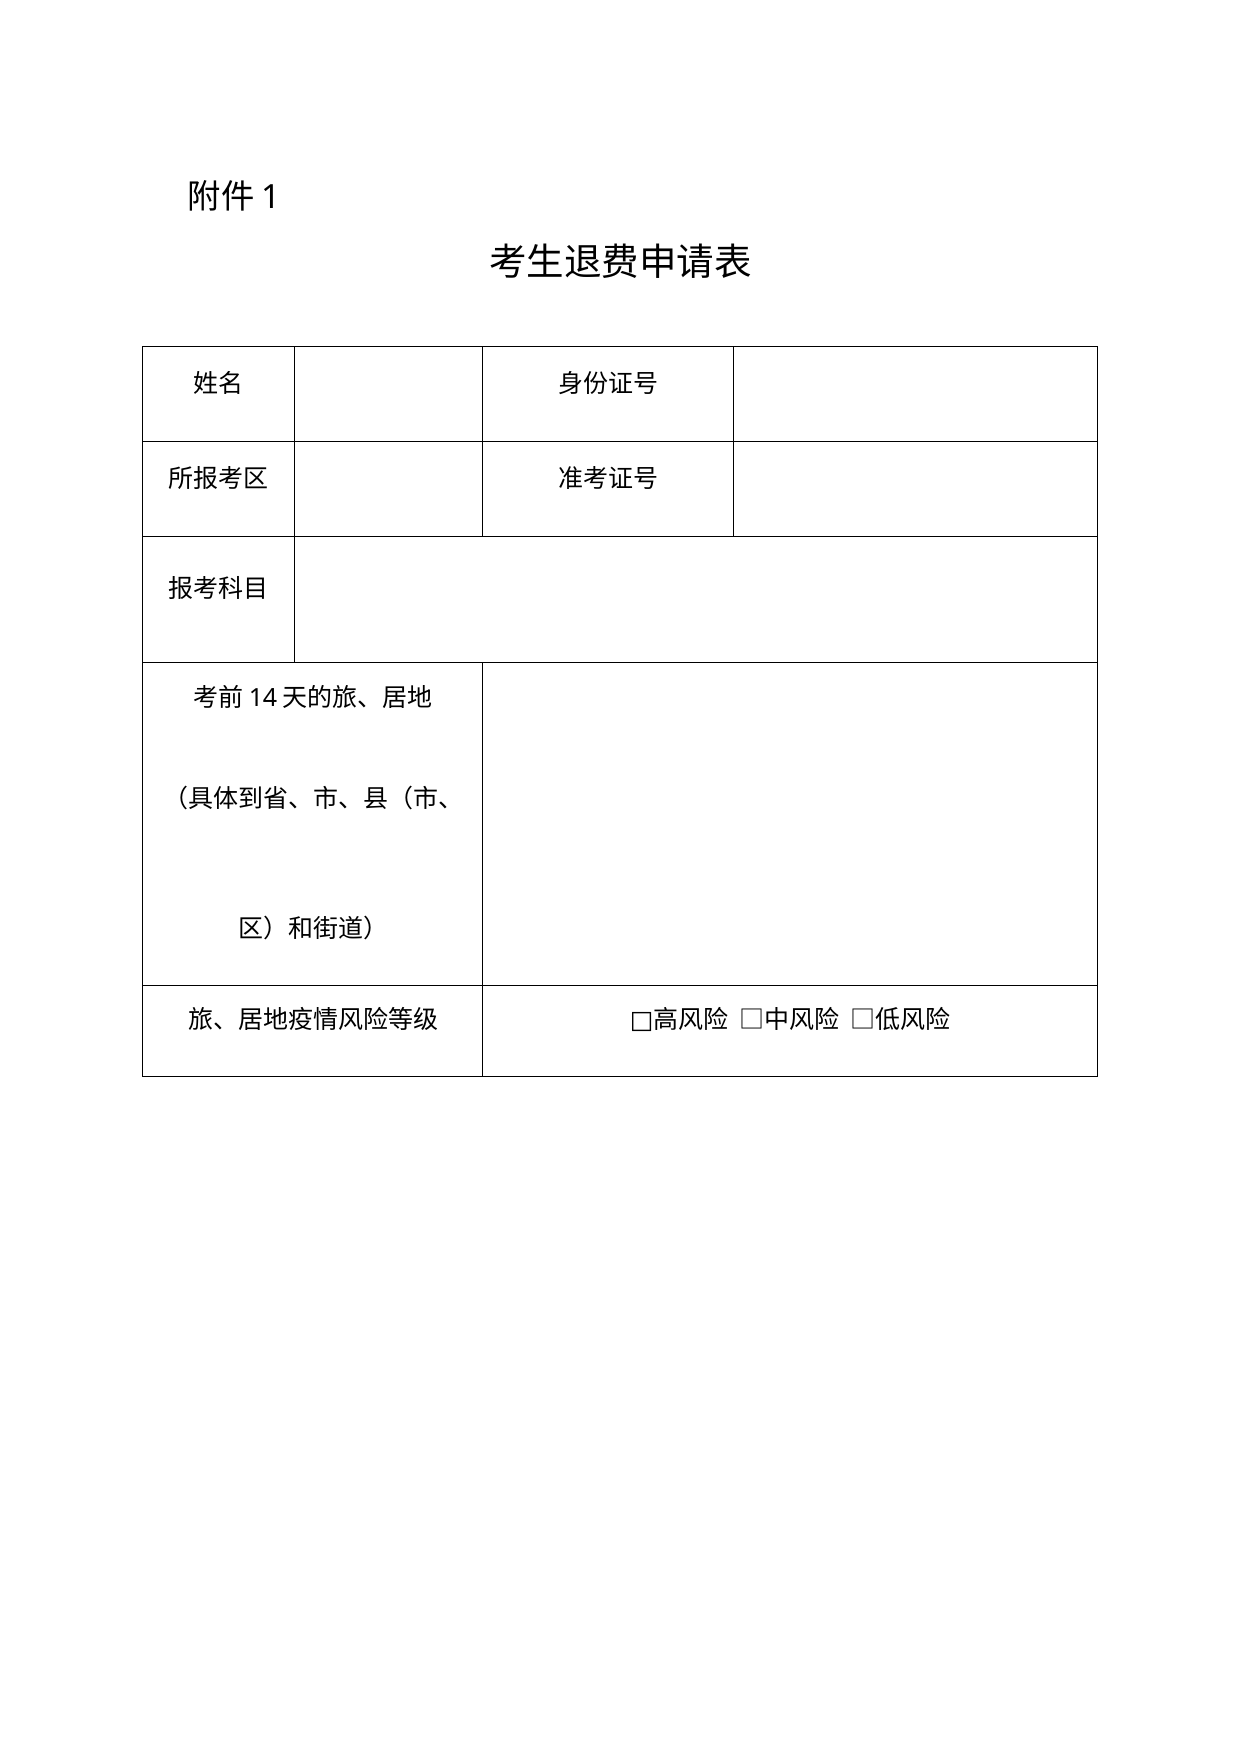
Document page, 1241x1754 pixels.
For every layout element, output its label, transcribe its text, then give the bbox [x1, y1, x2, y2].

table_header [295, 347, 482, 441]
table_cell 准考证号 [483, 442, 733, 536]
text 附件1 [187, 162, 1053, 227]
table_cell 旅、居地疫情风险等级 [143, 986, 482, 1076]
table_cell [295, 537, 1097, 662]
table_header 姓名 [143, 347, 294, 441]
table_cell 报考科目 [143, 537, 294, 662]
text 考生退费申请表 [187, 227, 1053, 292]
table_cell [734, 442, 1097, 536]
table_cell [295, 442, 482, 536]
table_cell [483, 663, 1097, 984]
table_cell 考前14天的旅、居地 （具体到省、市、县（市、区）和街道） [143, 663, 482, 984]
table_cell 所报考区 [143, 442, 294, 536]
table_header 身份证号 [483, 347, 733, 441]
table_cell □高风险 □中风险 □低风险 [483, 986, 1097, 1076]
table_header [734, 347, 1097, 441]
